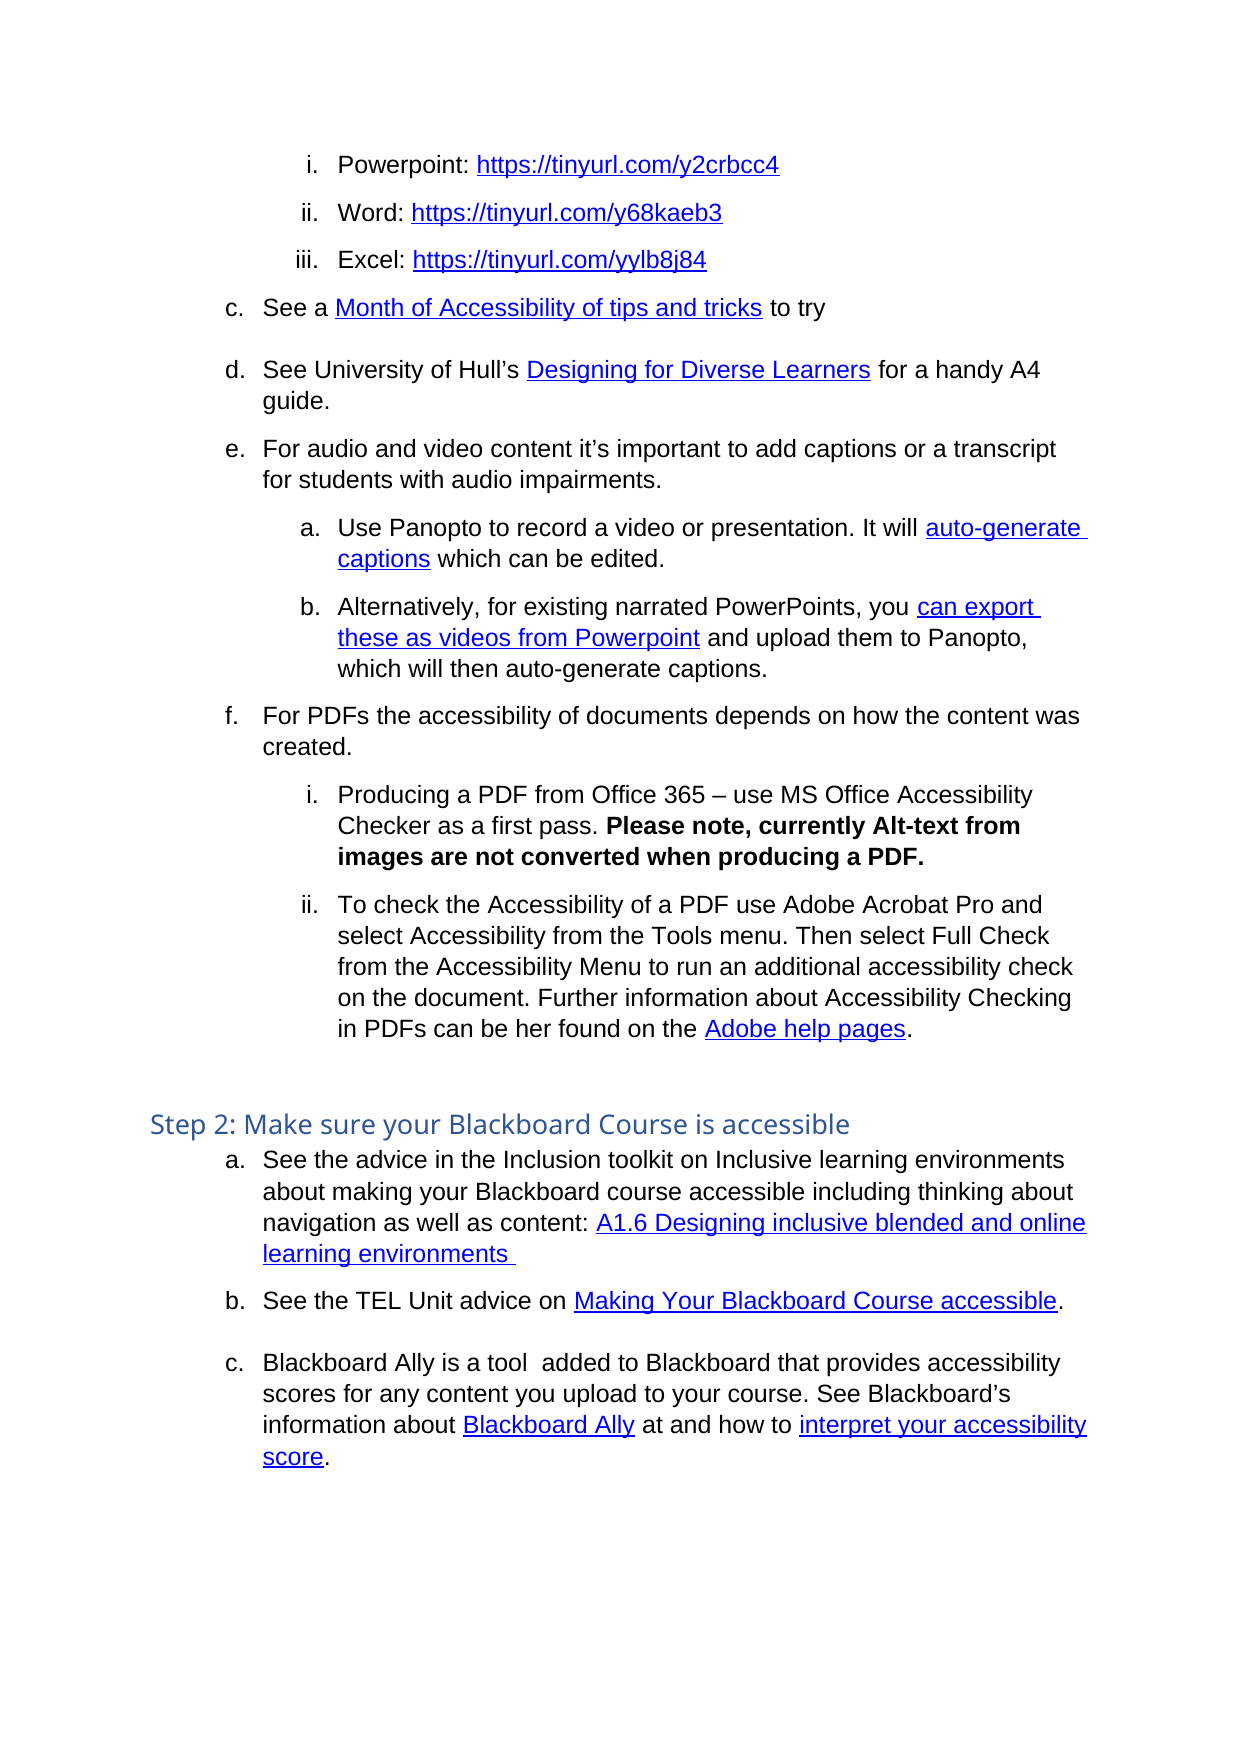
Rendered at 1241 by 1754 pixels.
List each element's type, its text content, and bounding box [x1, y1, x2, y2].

list Producing a PDF from Office 365 – use MS Office Accessibility Checker as a first pass. Please note, currently Alt-text from images are not converted when producing a PDF. [319, 780, 1090, 871]
list Use Panopto to record a video or presentation. It will auto-generate captions which can be edited. [300, 513, 1090, 572]
list Alternatively, for existing narrated PowerPoints, you can export these as videos from Powerpoint and upload them to Panopto, which will then auto-generate captions. [300, 591, 1090, 682]
list Word: https://tinyurl.com/y68kaeb3 [319, 198, 1090, 226]
list See the TEL Unit advice on Making Your Blackboard Course accessible. [225, 1286, 1090, 1315]
list See the advice in the Inclusion toolkit on Inclusive learning environments about making your Blackboard course accessible including thinking about navigation as well as content: A1.6 Designing inclusive blended and online learning environments [225, 1145, 1090, 1267]
list For audio and video content it’s important to add captions or a transcript for students with audio impairments. [225, 434, 1090, 494]
list See a Month of Accessibility of tips and tricks to try [225, 293, 1090, 322]
list To check the Accessibility of a PDF use Adobe Acrobat Pro and select Accessibility from the Tools menu. Then select Full Check from the Accessibility Menu to run an additional accessibility check on the document. Further information about Accessibility Checking in PDFs can be her found on the Adobe help pages. [319, 890, 1090, 1043]
list Blackboard Ally is a tool added to Blackboard that provides accessibility scores for any content you upload to your course. See Blackboard’s information about Blackboard Ally at and how to interpret your accessibility score. [225, 1348, 1090, 1470]
list See University of Hull’s Designing for Diverse Learners for a handy A4 guide. [225, 355, 1090, 415]
list Powerpoint: https://tinyurl.com/y2crbcc4 [319, 150, 1090, 179]
list Excel: https://tinyurl.com/yylb8j84 [319, 245, 1090, 274]
subtitle Step 2: Make sure your Blackboard Course is accessible [150, 1106, 1090, 1142]
list For PDFs the accessibility of documents depends on how the content was created. [225, 701, 1090, 761]
